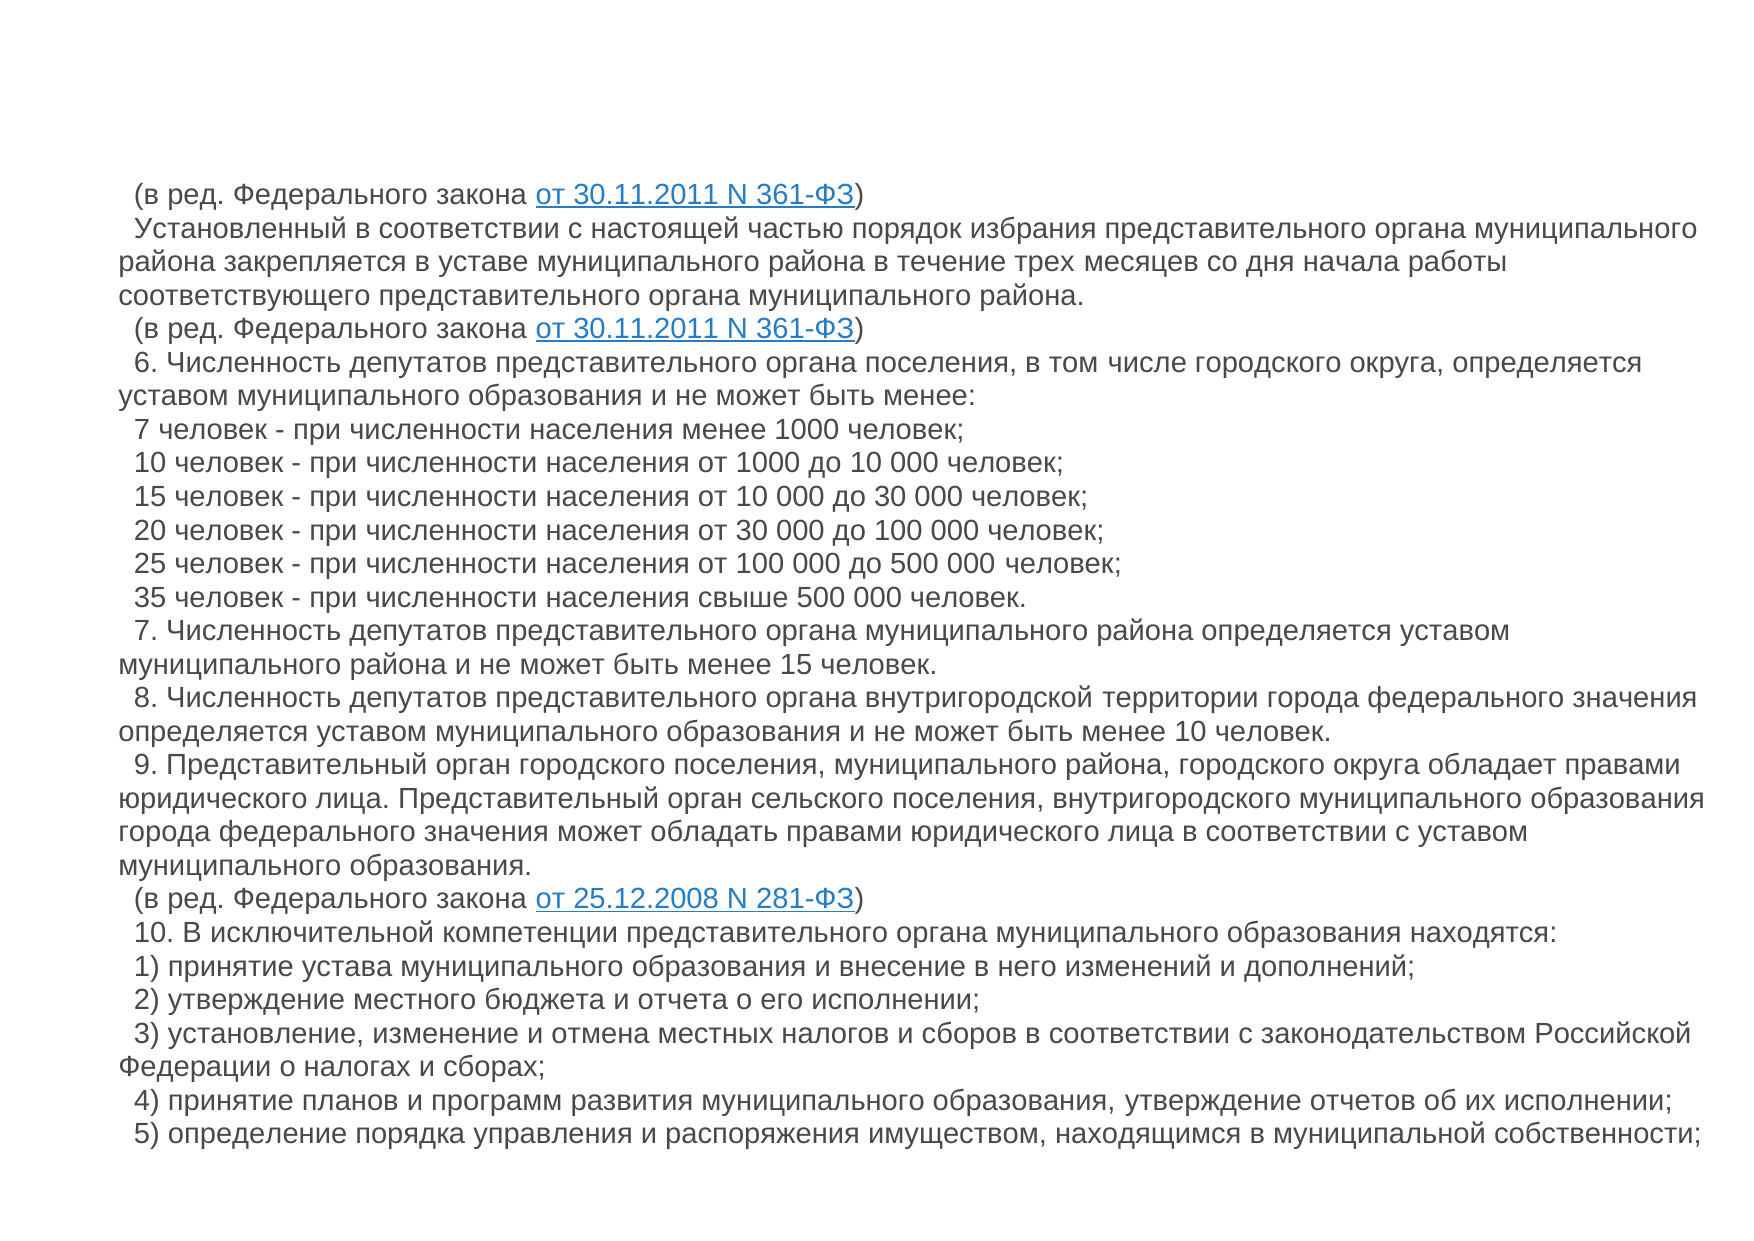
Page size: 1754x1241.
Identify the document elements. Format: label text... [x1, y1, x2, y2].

text 7. Численность депутатов представительного органа муниципального района определяется уставом муниципального района и не может быть менее 15 человек. [118, 613, 1724, 680]
text (в ред. Федерального закона от 25.12.2008 N 281-ФЗ) [118, 882, 1724, 915]
text 1) принятие устава муниципального образования и внесение в него изменений и дополнений; [118, 949, 1724, 982]
text 10. В исключительной компетенции представительного органа муниципального образования находятся: [118, 915, 1724, 949]
text (в ред. Федерального закона от 30.11.2011 N 361-ФЗ) [118, 177, 1724, 211]
text 35 человек - при численности населения свыше 500 000 человек. [118, 580, 1724, 613]
text 10 человек - при численности населения от 1000 до 10 000 человек; [118, 446, 1724, 479]
text 6. Численность депутатов представительного органа поселения, в том числе городского округа, определяется уставом муниципального образования и не может быть менее: [118, 345, 1724, 412]
text 9. Представительный орган городского поселения, муниципального района, городского округа обладает правами юридического лица. Представительный орган сельского поселения, внутригородского муниципального образования города федерального значения может обладать правами юридического лица в соответствии с уставом муниципального образования. [118, 747, 1724, 882]
text 20 человек - при численности населения от 30 000 до 100 000 человек; [118, 513, 1724, 546]
text 2) утверждение местного бюджета и отчета о его исполнении; [118, 982, 1724, 1016]
text 15 человек - при численности населения от 10 000 до 30 000 человек; [118, 479, 1724, 513]
text 8. Численность депутатов представительного органа внутригородской территории города федерального значения определяется уставом муниципального образования и не может быть менее 10 человек. [118, 680, 1724, 747]
text (в ред. Федерального закона от 30.11.2011 N 361-ФЗ) [118, 311, 1724, 345]
text 7 человек - при численности населения менее 1000 человек; [118, 412, 1724, 446]
text Установленный в соответствии с настоящей частью порядок избрания представительного органа муниципального района закрепляется в уставе муниципального района в течение трех месяцев со дня начала работы соответствующего представительного органа муниципального района. [118, 211, 1724, 311]
text 4) принятие планов и программ развития муниципального образования, утверждение отчетов об их исполнении; [118, 1083, 1724, 1116]
text 3) установление, изменение и отмена местных налогов и сборов в соответствии с законодательством Российской Федерации о налогах и сборах; [118, 1016, 1724, 1083]
text 5) определение порядка управления и распоряжения имуществом, находящимся в муниципальной собственности; [118, 1116, 1724, 1150]
text 25 человек - при численности населения от 100 000 до 500 000 человек; [118, 546, 1724, 580]
